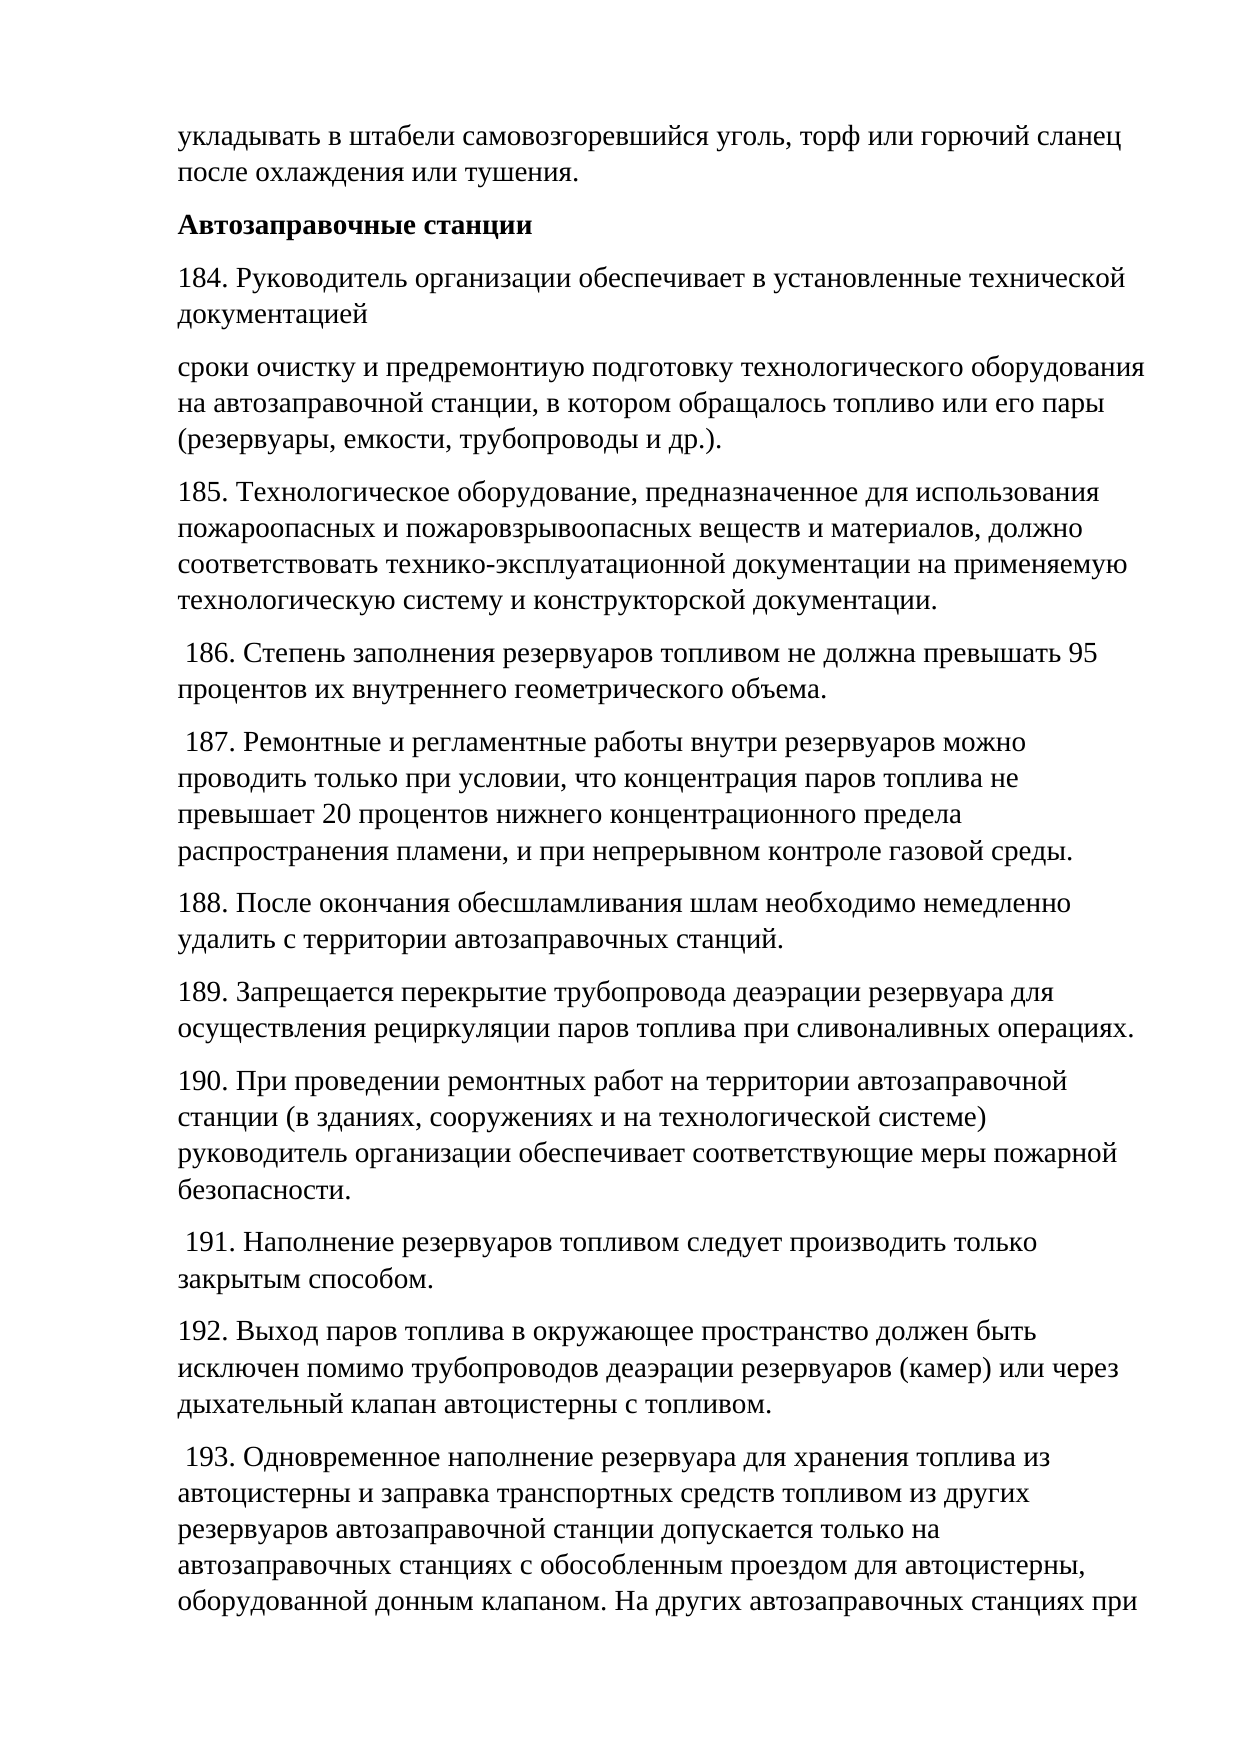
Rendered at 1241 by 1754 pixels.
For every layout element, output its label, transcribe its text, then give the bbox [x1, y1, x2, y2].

text 185. Технологическое оборудование, предназначенное для использования пожароопасных и пожаровзрывоопасных веществ и материалов, должно соответствовать технико-эксплуатационной документации на применяемую технологическую систему и конструкторской документации. [177, 474, 1152, 616]
text 190. При проведении ремонтных работ на территории автозаправочной станции (в зданиях, сооружениях и на технологической системе) руководитель организации обеспечивает соответствующие меры пожарной безопасности. [177, 1063, 1152, 1205]
text сроки очистку и предремонтиую подготовку технологического оборудования на автозаправочной станции, в котором обращалось топливо или его пары (резервуары, емкости, трубопроводы и др.). [177, 349, 1152, 455]
text 192. Выход паров топлива в окружающее пространство должен быть исключен помимо трубопроводов деаэрации резервуаров (камер) или через дыхательный клапан автоцистерны с топливом. [177, 1313, 1152, 1419]
text 184. Руководитель организации обеспечивает в установленные технической документацией [177, 260, 1152, 329]
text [177, 1439, 1152, 1617]
text 186. Степень заполнения резервуаров топливом не должна превышать 95 процентов их внутреннего геометрического объема. [177, 635, 1152, 705]
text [177, 118, 1152, 188]
text 187. Ремонтные и регламентные работы внутри резервуаров можно проводить только при условии, что концентрация паров топлива не превышает 20 процентов нижнего концентрационного предела распространения пламени, и при непрерывном контроле газовой среды. [177, 724, 1152, 866]
text 191. Наполнение резервуаров топливом следует производить только закрытым способом. [177, 1224, 1152, 1294]
text Автозаправочные станции [177, 207, 1152, 241]
text 189. Запрещается перекрытие трубопровода деаэрации резервуара для осуществления рециркуляции паров топлива при сливоналивных операциях. [177, 974, 1152, 1044]
text 188. После окончания обесшламливания шлам необходимо немедленно удалить с территории автозаправочных станций. [177, 885, 1152, 955]
